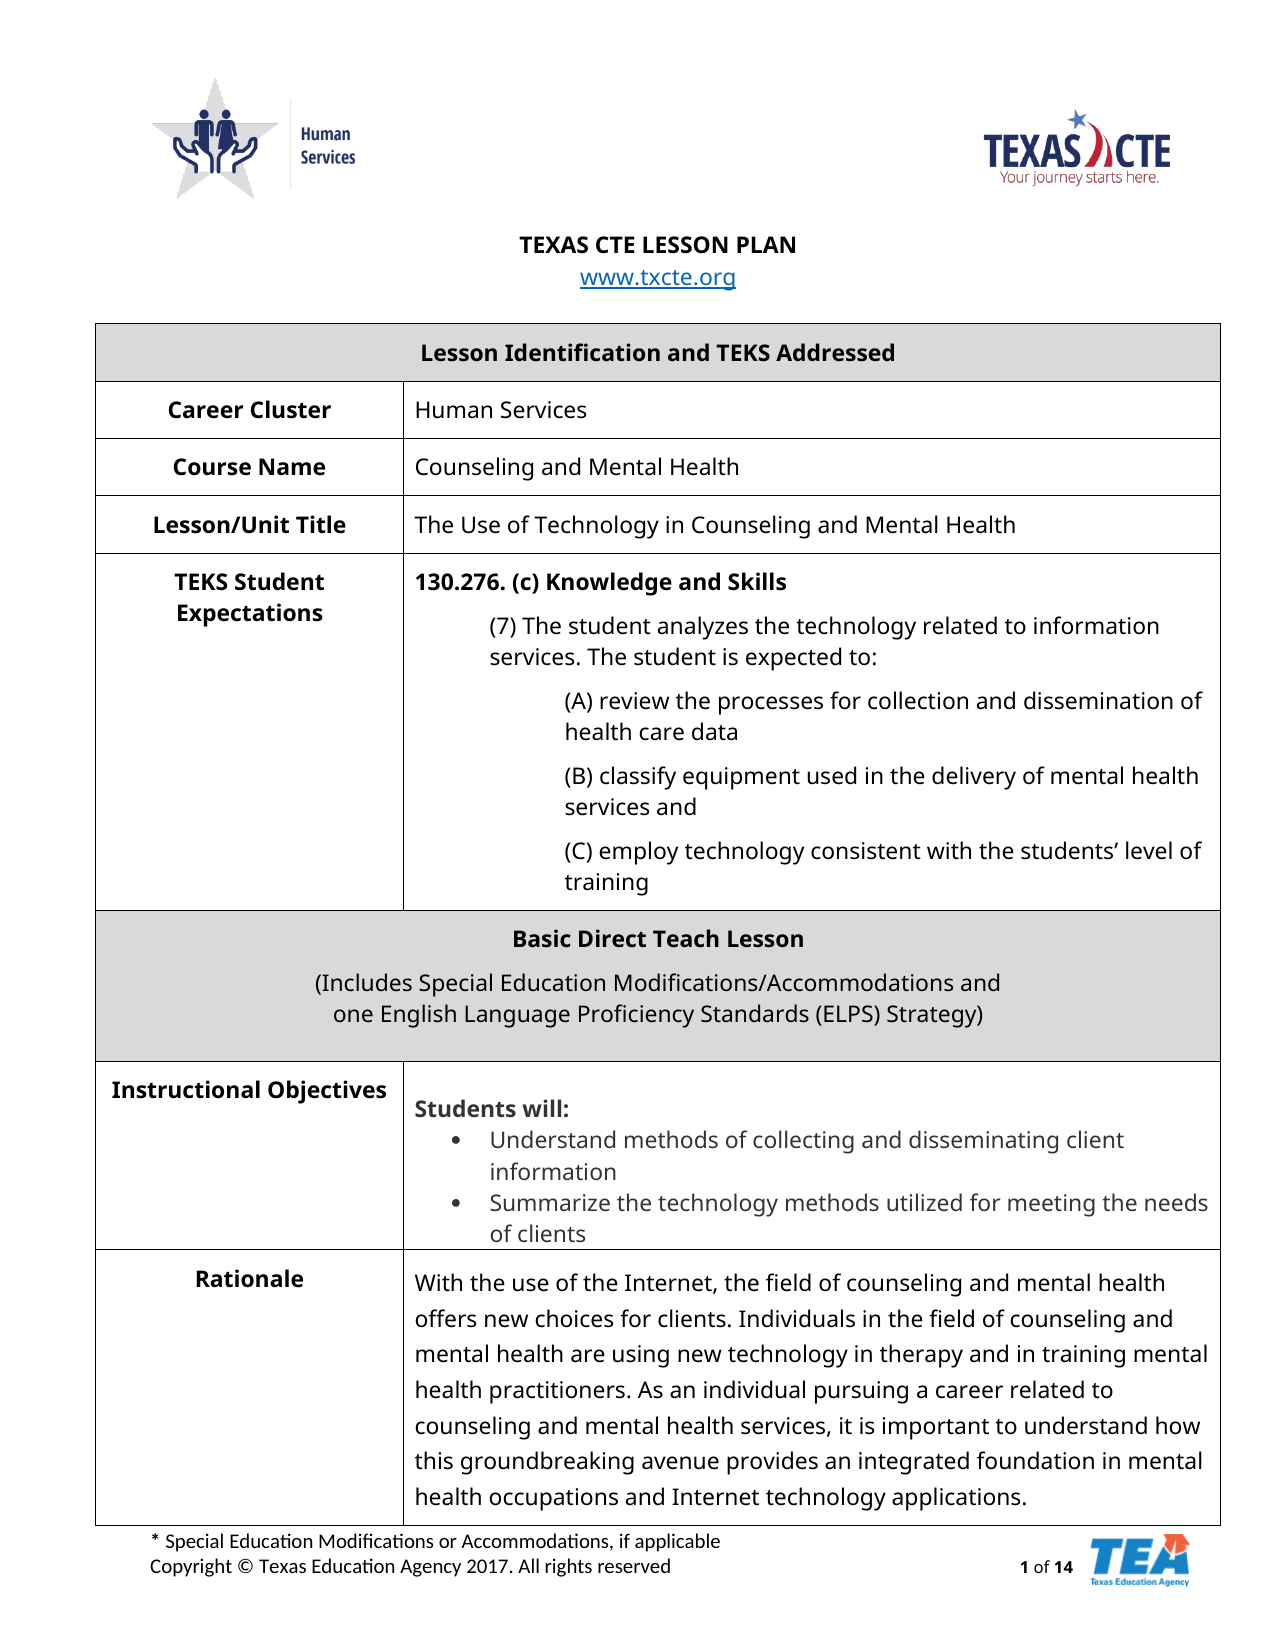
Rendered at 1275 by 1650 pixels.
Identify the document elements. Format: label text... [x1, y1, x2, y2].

table_cell Rationale [96, 1250, 403, 1525]
table_cell Counseling and Mental Health [404, 439, 1220, 495]
table_header TEXAS CTE LESSON PLAN www.txcte.org [96, 230, 1221, 323]
table_cell Basic Direct Teach Lesson (Includes Special Education Modifications/Accommodations and one English Language Proficiency Standards (ELPS) Strategy) [96, 911, 1220, 1061]
picture [964, 98, 1189, 197]
table_cell Instructional Objectives [96, 1062, 403, 1249]
table_cell Course Name [96, 439, 403, 495]
table_cell Lesson Identification and TEKS Addressed [96, 324, 1220, 381]
table_cell TEKS Student Expectations [96, 554, 403, 910]
table_cell Lesson/Unit Title [96, 496, 403, 552]
picture [1090, 1534, 1190, 1587]
table_cell 130.276. (c) Knowledge and Skills (7) The student analyzes the technology related to information services. The student is expected to: (A) review the processes for collection and dissemination of health care data (B) classify equipment used in the delivery of mental health services and (C) employ technology consistent with the students’ level of training [404, 554, 1220, 910]
table_cell Career Cluster [96, 382, 403, 438]
table_cell The Use of Technology in Counseling and Mental Health [404, 496, 1220, 552]
table_cell Students will: Understand methods of collecting and disseminating client information Summarize the technology methods utilized for meeting the needs of clients [404, 1062, 1220, 1249]
table_cell Human Services [404, 382, 1220, 438]
table_cell With the use of the Internet, the field of counseling and mental health offers new choices for clients. Individuals in the field of counseling and mental health are using new technology in therapy and in training mental health practitioners. As an individual pursuing a career related to counseling and mental health services, it is important to understand how this groundbreaking avenue provides an integrated foundation in mental health occupations and Internet technology applications. [404, 1250, 1220, 1525]
